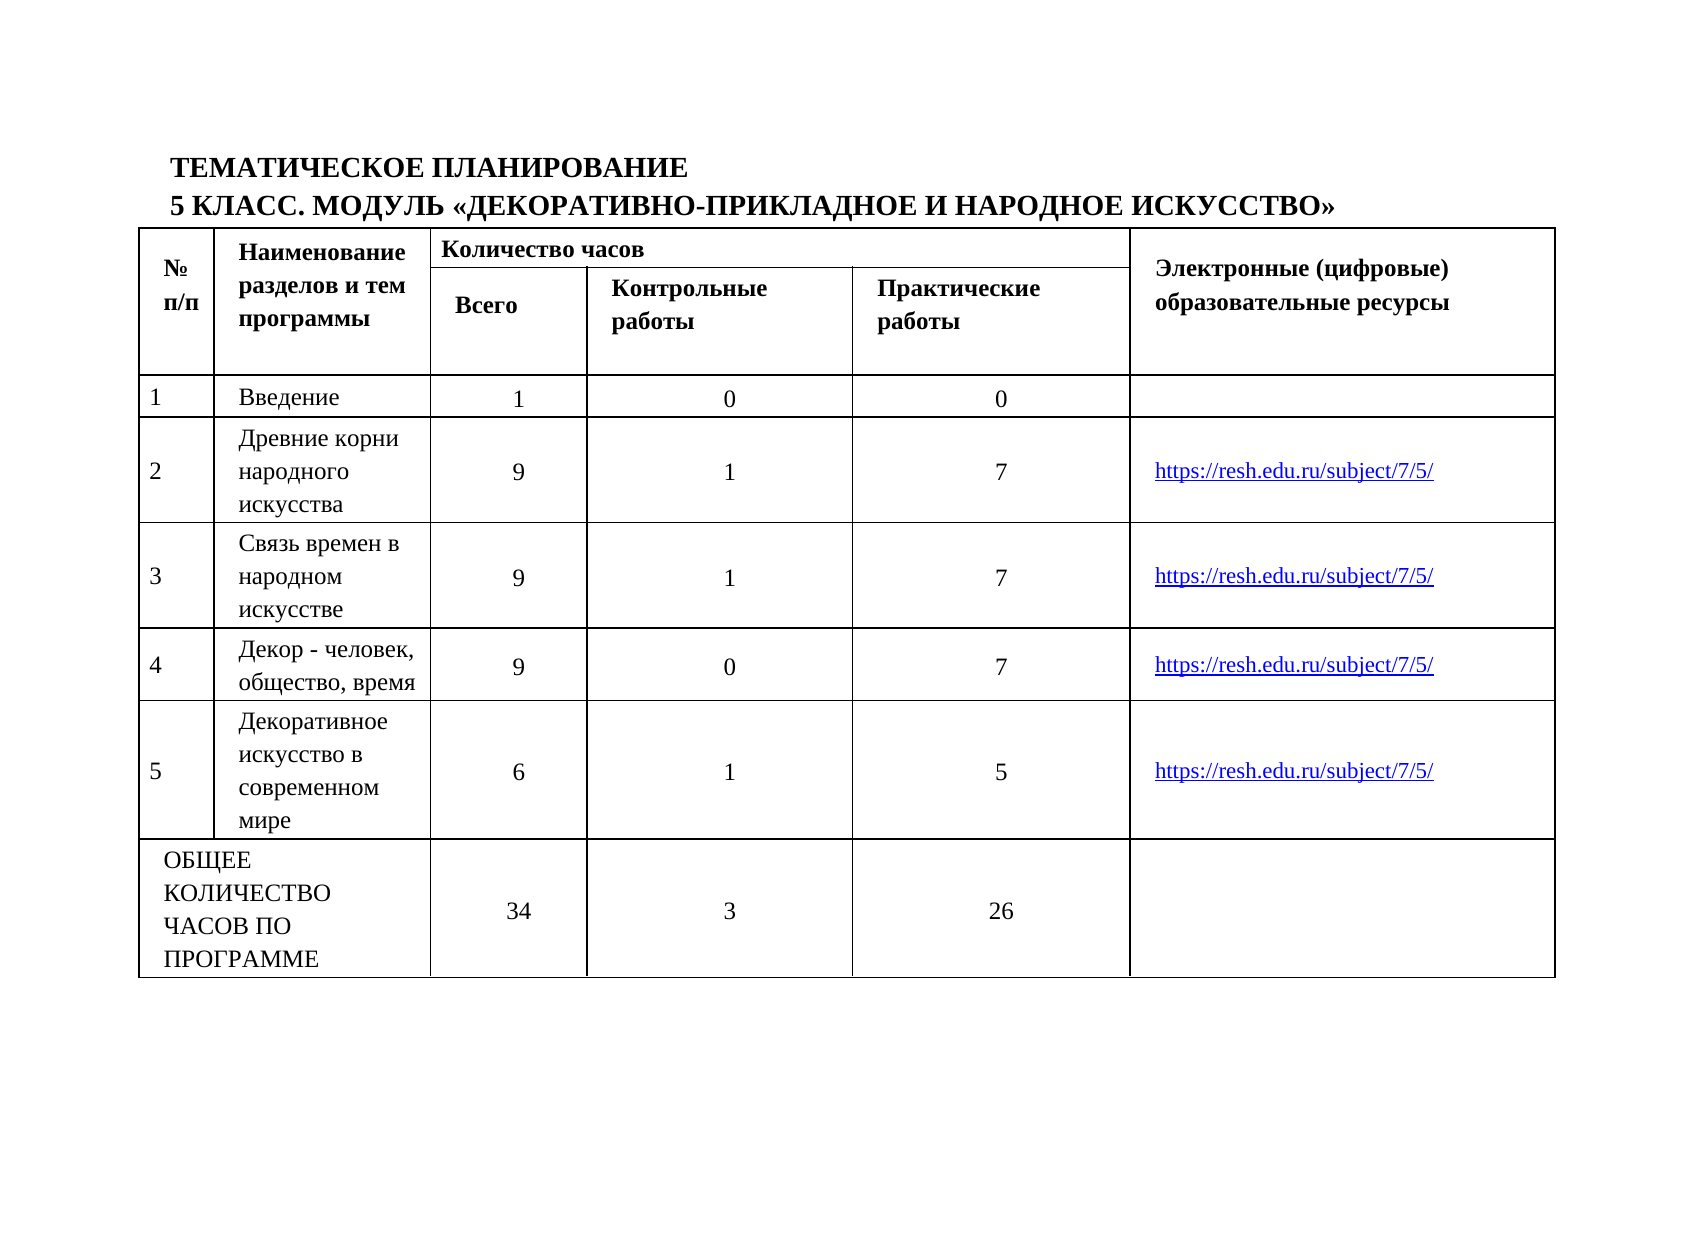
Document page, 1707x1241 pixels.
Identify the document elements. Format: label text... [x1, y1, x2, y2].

table_cell Декоративное искусство в современном мире [215, 701, 430, 838]
table_cell 0 [588, 629, 852, 699]
table_cell 3 [588, 840, 852, 976]
table_cell 2 [140, 418, 213, 522]
table_cell 1 [431, 376, 586, 416]
table_cell Древние корни народного искусства [215, 418, 430, 522]
table_cell [1131, 376, 1554, 416]
table_cell 1 [140, 376, 213, 416]
table_cell https://resh.edu.ru/subject/7/5/ [1131, 523, 1554, 627]
table_cell 0 [588, 376, 852, 416]
text ТЕМАТИЧЕСКОЕ ПЛАНИРОВАНИЕ [162, 150, 1557, 183]
table_cell 3 [140, 523, 213, 627]
table_cell 7 [853, 629, 1129, 699]
table_cell 0 [853, 376, 1129, 416]
table_cell https://resh.edu.ru/subject/7/5/ [1131, 418, 1554, 522]
table_cell 5 [853, 701, 1129, 838]
table_header Количество часов [431, 229, 1129, 266]
table_cell 9 [431, 523, 586, 627]
table_cell 26 [853, 840, 1129, 976]
table_header Наименование разделов и тем программы [215, 229, 430, 374]
table_cell 1 [588, 418, 852, 522]
table_cell Всего [431, 268, 586, 374]
table_cell Практические работы [853, 268, 1129, 374]
table_cell Связь времен в народном искусстве [215, 523, 430, 627]
table_cell Введение [215, 376, 430, 416]
table_cell 5 [140, 701, 213, 838]
table_cell Контрольные работы [588, 268, 852, 374]
table_cell ОБЩЕЕ КОЛИЧЕСТВО ЧАСОВ ПО ПРОГРАММЕ [140, 840, 430, 976]
table_cell 9 [431, 629, 586, 699]
table_cell 1 [588, 523, 852, 627]
table_cell 34 [431, 840, 586, 976]
table_cell 9 [431, 418, 586, 522]
table_cell 4 [140, 629, 213, 699]
table_cell 6 [431, 701, 586, 838]
table_cell 1 [588, 701, 852, 838]
table_header № п/п [140, 229, 213, 374]
table_header Электронные (цифровые) образовательные ресурсы [1131, 229, 1554, 374]
table_cell https://resh.edu.ru/subject/7/5/ [1131, 701, 1554, 838]
text 5 КЛАСС. МОДУЛЬ «ДЕКОРАТИВНО-ПРИКЛАДНОЕ И НАРОДНОЕ ИСКУССТВО» [162, 188, 1557, 222]
table_cell Декор - человек, общество, время [215, 629, 430, 699]
table_cell 7 [853, 523, 1129, 627]
table_cell 7 [853, 418, 1129, 522]
table_cell [1131, 840, 1554, 976]
table_cell https://resh.edu.ru/subject/7/5/ [1131, 629, 1554, 699]
